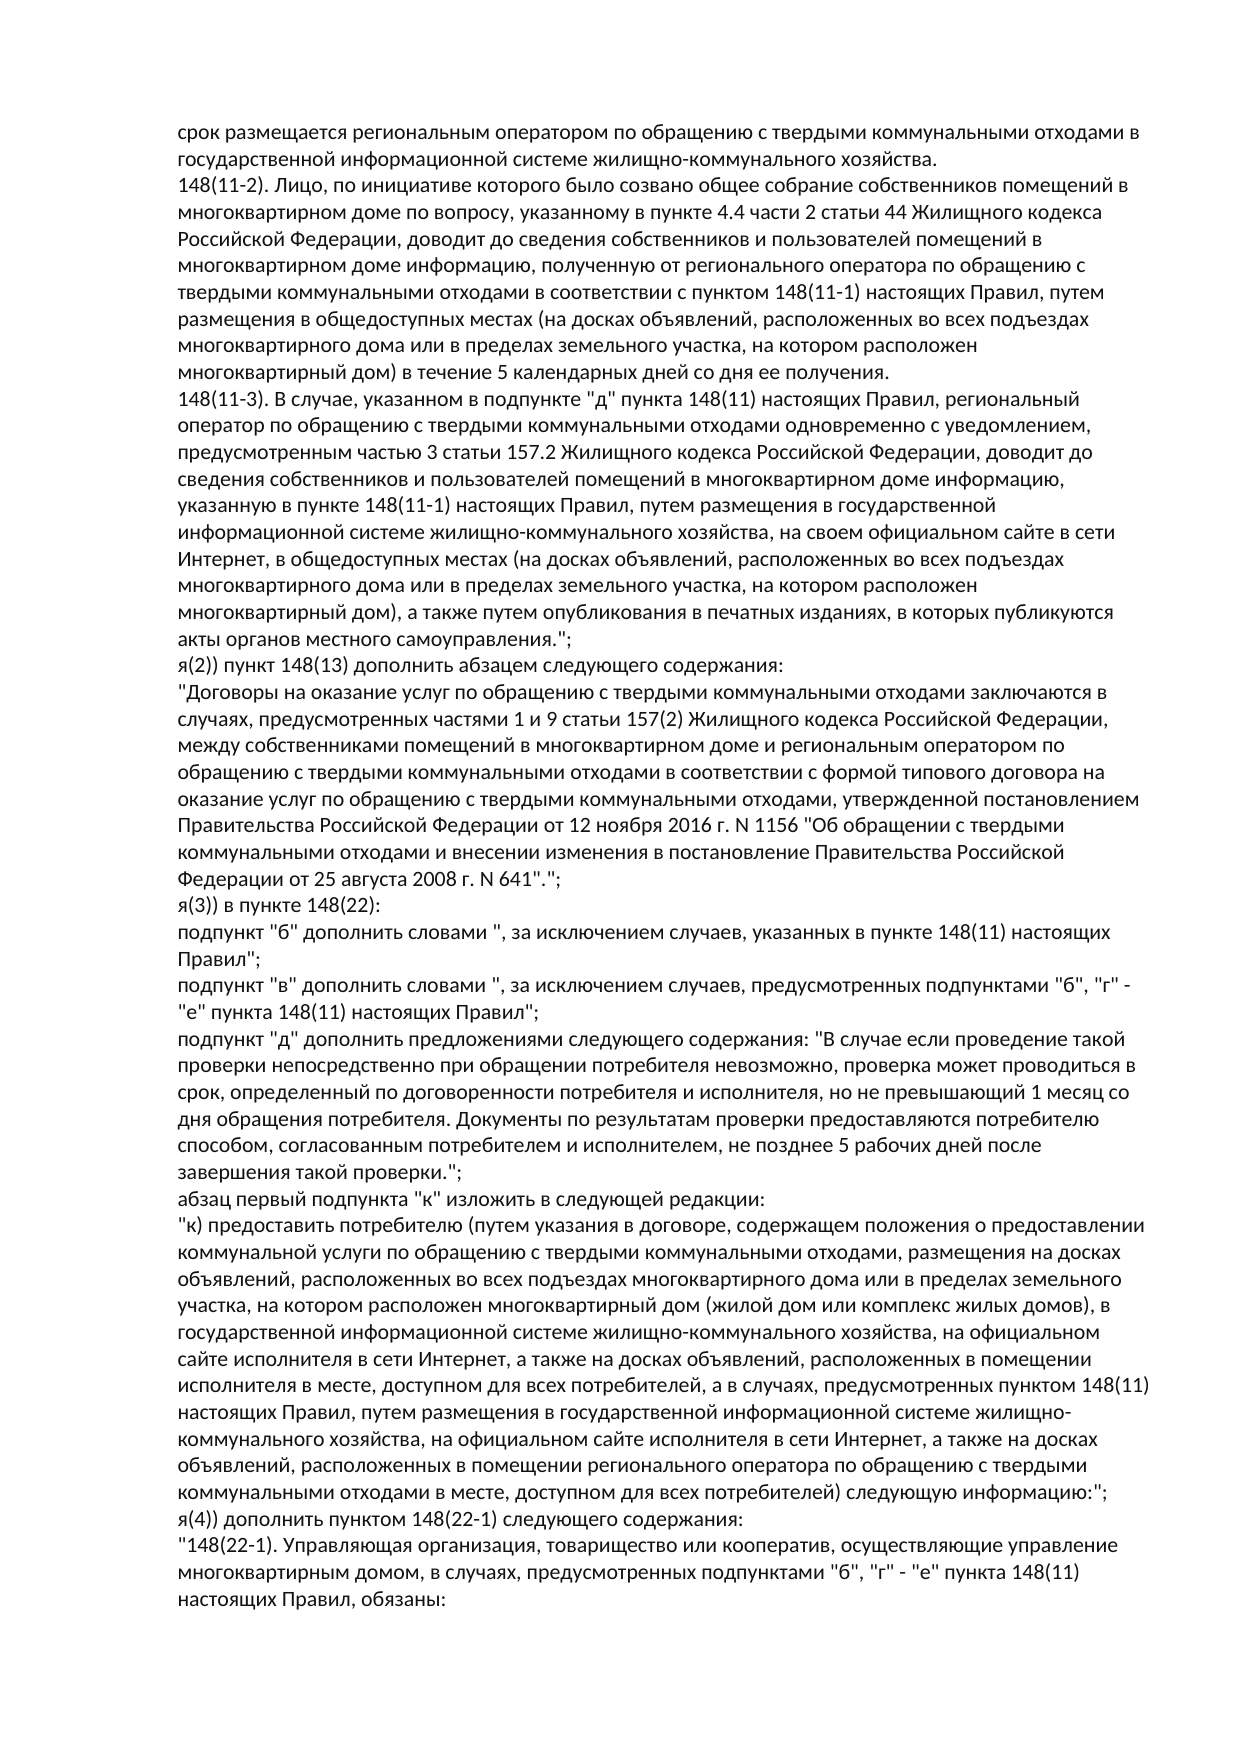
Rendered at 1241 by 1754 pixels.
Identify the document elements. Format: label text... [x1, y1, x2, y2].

text "148(22-1). Управляющая организация, товарищество или кооператив, осуществляющие управление многоквартирным домом, в случаях, предусмотренных подпунктами "б", "г" - "е" пункта 148(11) настоящих Правил, обязаны: [177, 1531, 1152, 1611]
text 148(11-3). В случае, указанном в подпункте "д" пункта 148(11) настоящих Правил, региональный оператор по обращению с твердыми коммунальными отходами одновременно с уведомлением, предусмотренным частью 3 статьи 157.2 Жилищного кодекса Российской Федерации, доводит до сведения собственников и пользователей помещений в многоквартирном доме информацию, указанную в пункте 148(11-1) настоящих Правил, путем размещения в государственной информационной системе жилищно-коммунального хозяйства, на своем официальном сайте в сети Интернет, в общедоступных местах (на досках объявлений, расположенных во всех подъездах многоквартирного дома или в пределах земельного участка, на котором расположен многоквартирный дом), а также путем опубликования в печатных изданиях, в которых публикуются акты органов местного самоуправления."; [177, 385, 1152, 651]
text я(4)) дополнить пунктом 148(22-1) следующего содержания: [177, 1505, 1152, 1531]
text подпункт "в" дополнить словами ", за исключением случаев, предусмотренных подпунктами "б", "г" - "е" пункта 148(11) настоящих Правил"; [177, 971, 1152, 1025]
text я(2)) пункт 148(13) дополнить абзацем следующего содержания: [177, 651, 1152, 678]
text подпункт "б" дополнить словами ", за исключением случаев, указанных в пункте 148(11) настоящих Правил"; [177, 918, 1152, 971]
text я(3)) в пункте 148(22): [177, 891, 1152, 918]
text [177, 118, 1152, 171]
text 148(11-2). Лицо, по инициативе которого было созвано общее собрание собственников помещений в многоквартирном доме по вопросу, указанному в пункте 4.4 части 2 статьи 44 Жилищного кодекса Российской Федерации, доводит до сведения собственников и пользователей помещений в многоквартирном доме информацию, полученную от регионального оператора по обращению с твердыми коммунальными отходами в соответствии с пунктом 148(11-1) настоящих Правил, путем размещения в общедоступных местах (на досках объявлений, расположенных во всех подъездах многоквартирного дома или в пределах земельного участка, на котором расположен многоквартирный дом) в течение 5 календарных дней со дня ее получения. [177, 171, 1152, 385]
text абзац первый подпункта "к" изложить в следующей редакции: [177, 1185, 1152, 1211]
text "Договоры на оказание услуг по обращению с твердыми коммунальными отходами заключаются в случаях, предусмотренных частями 1 и 9 статьи 157(2) Жилищного кодекса Российской Федерации, между собственниками помещений в многоквартирном доме и региональным оператором по обращению с твердыми коммунальными отходами в соответствии с формой типового договора на оказание услуг по обращению с твердыми коммунальными отходами, утвержденной постановлением Правительства Российской Федерации от 12 ноября 2016 г. N 1156 "Об обращении с твердыми коммунальными отходами и внесении изменения в постановление Правительства Российской Федерации от 25 августа 2008 г. N 641"."; [177, 678, 1152, 891]
text подпункт "д" дополнить предложениями следующего содержания: "В случае если проведение такой проверки непосредственно при обращении потребителя невозможно, проверка может проводиться в срок, определенный по договоренности потребителя и исполнителя, но не превышающий 1 месяц со дня обращения потребителя. Документы по результатам проверки предоставляются потребителю способом, согласованным потребителем и исполнителем, не позднее 5 рабочих дней после завершения такой проверки."; [177, 1025, 1152, 1185]
text "к) предоставить потребителю (путем указания в договоре, содержащем положения о предоставлении коммунальной услуги по обращению с твердыми коммунальными отходами, размещения на досках объявлений, расположенных во всех подъездах многоквартирного дома или в пределах земельного участка, на котором расположен многоквартирный дом (жилой дом или комплекс жилых домов), в государственной информационной системе жилищно-коммунального хозяйства, на официальном сайте исполнителя в сети Интернет, а также на досках объявлений, расположенных в помещении исполнителя в месте, доступном для всех потребителей, а в случаях, предусмотренных пунктом 148(11) настоящих Правил, путем размещения в государственной информационной системе жилищно-коммунального хозяйства, на официальном сайте исполнителя в сети Интернет, а также на досках объявлений, расположенных в помещении регионального оператора по обращению с твердыми коммунальными отходами в месте, доступном для всех потребителей) следующую информацию:"; [177, 1211, 1152, 1505]
